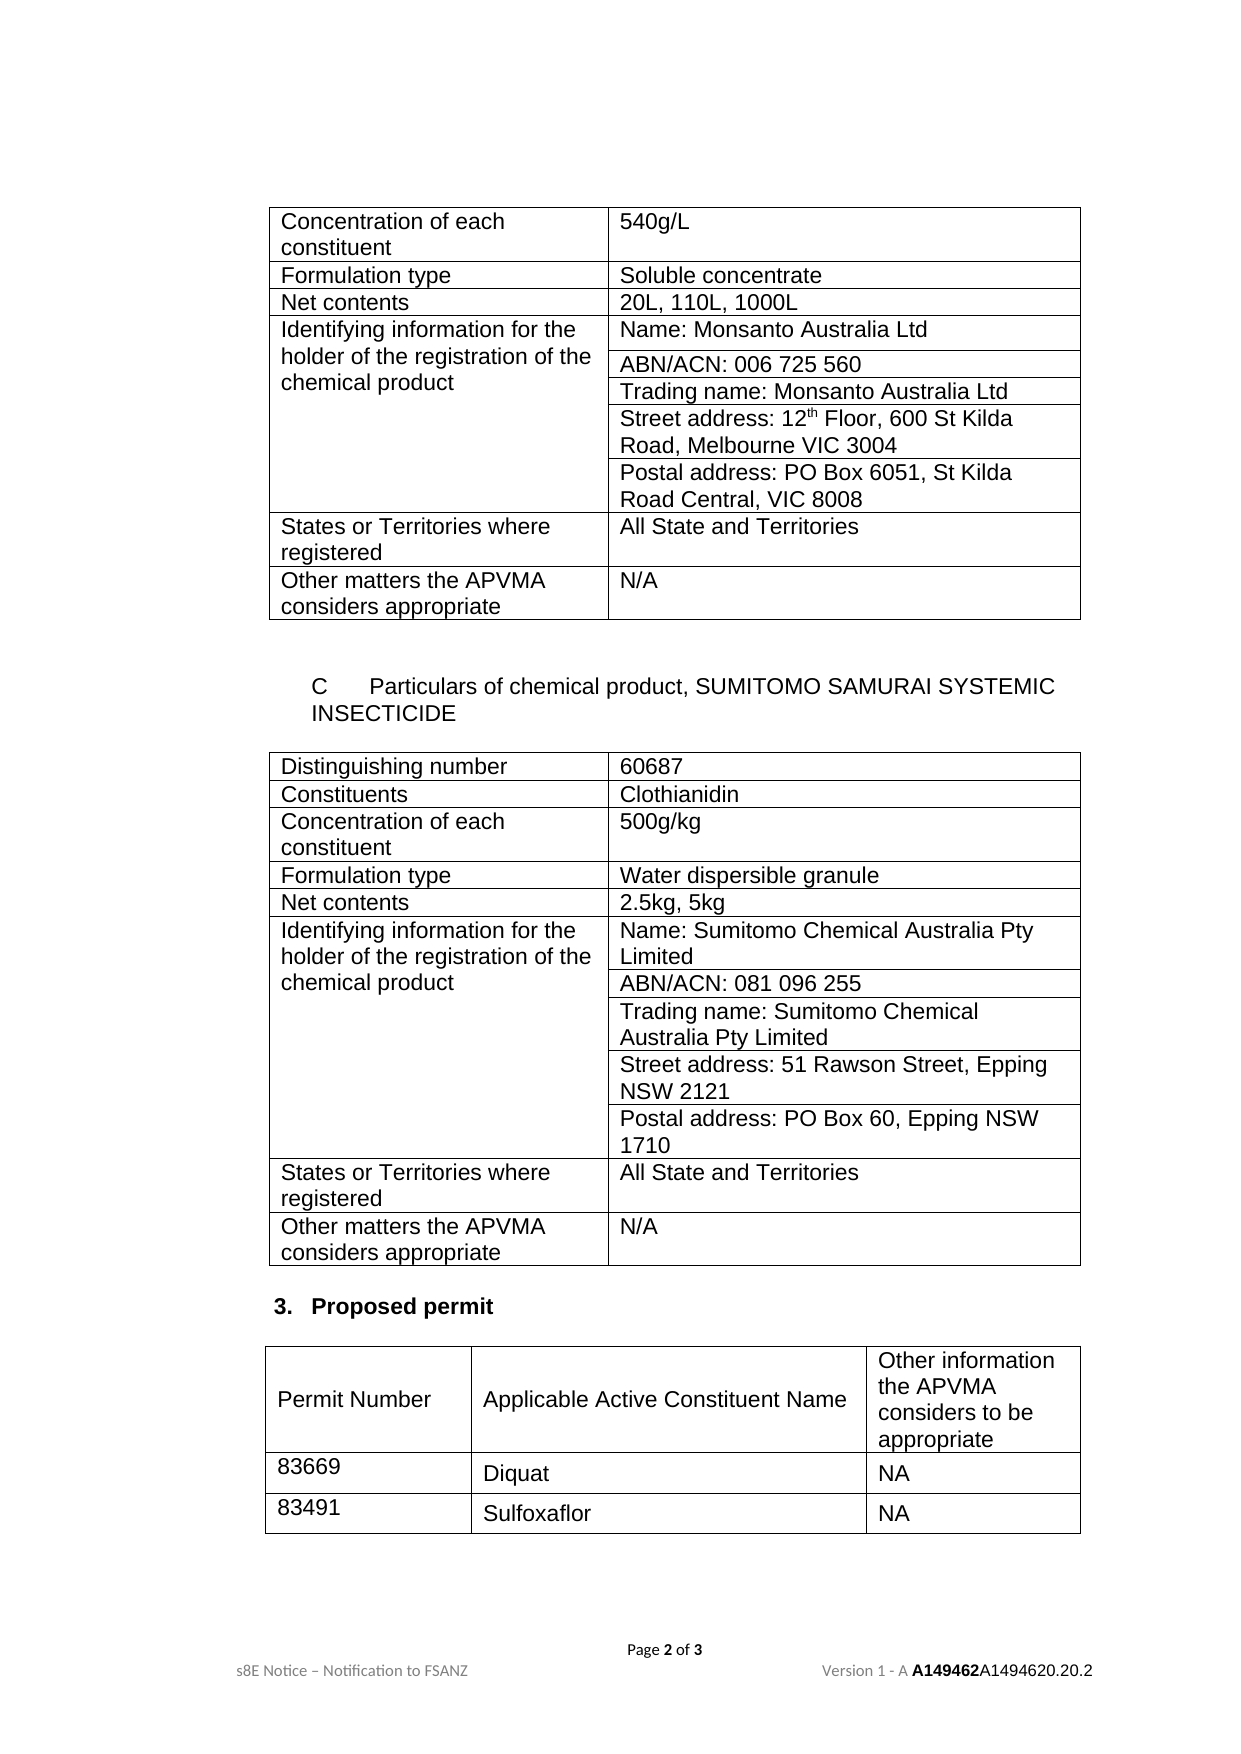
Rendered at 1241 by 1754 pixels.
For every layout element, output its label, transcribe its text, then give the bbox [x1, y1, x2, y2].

table_cell Net contents [270, 889, 608, 916]
table_cell 20L, 110L, 1000L [609, 289, 1080, 315]
table_cell Concentration of each constituent [270, 208, 608, 261]
table_cell Sulfoxaflor [472, 1494, 866, 1533]
table_cell Trading name: Monsanto Australia Ltd [609, 378, 1080, 404]
table_cell Formulation type [270, 262, 608, 288]
table_cell Net contents [270, 289, 608, 315]
table_cell Other matters the APVMA considers appropriate [270, 567, 608, 619]
table_cell ABN/ACN: 006 725 560 [609, 351, 1080, 377]
table_cell Clothianidin [609, 781, 1080, 807]
table_cell 540g/L [609, 208, 1080, 261]
table_cell Postal address: PO Box 6051, St Kilda Road Central, VIC 8008 [609, 459, 1080, 512]
table_cell Water dispersible granule [609, 862, 1080, 888]
table_header Permit Number [266, 1347, 471, 1452]
table_header Applicable Active Constituent Name [472, 1347, 866, 1452]
table_cell States or Territories where registered [270, 1159, 608, 1212]
table_cell N/A [609, 1213, 1080, 1265]
table_cell Formulation type [270, 862, 608, 888]
table_cell 2.5kg, 5kg [609, 889, 1080, 916]
table_cell Trading name: Sumitomo Chemical Australia Pty Limited [609, 998, 1080, 1050]
table_cell All State and Territories [609, 1159, 1080, 1212]
table_cell NA [867, 1453, 1080, 1492]
table_cell Concentration of each constituent [270, 808, 608, 861]
table_cell Identifying information for the holder of the registration of the chemical product [270, 316, 608, 512]
table_cell NA [867, 1494, 1080, 1533]
table_header Other information the APVMA considers to be appropriate [867, 1347, 1080, 1452]
table_cell Identifying information for the holder of the registration of the chemical product [270, 917, 608, 1158]
table_cell Diquat [472, 1453, 866, 1492]
table_cell Name: Sumitomo Chemical Australia Pty Limited [609, 917, 1080, 969]
table_cell Constituents [270, 781, 608, 807]
table_cell 500g/kg [609, 808, 1080, 861]
table_cell 83669 [266, 1453, 471, 1492]
list C Particulars of chemical product, SUMITOMO SAMURAI SYSTEMIC INSECTICIDE [311, 673, 1092, 726]
table_cell 83491 [266, 1494, 471, 1533]
table_cell States or Territories where registered [270, 513, 608, 566]
table_cell All State and Territories [609, 513, 1080, 566]
table_cell ABN/ACN: 081 096 255 [609, 970, 1080, 997]
table_cell N/A [609, 567, 1080, 619]
table_cell Postal address: PO Box 60, Epping NSW 1710 [609, 1105, 1080, 1158]
table_header 60687 [609, 753, 1080, 779]
table_cell Name: Monsanto Australia Ltd [609, 316, 1080, 349]
table_cell Street address: 51 Rawson Street, Epping NSW 2121 [609, 1051, 1080, 1104]
table_cell Other matters the APVMA considers appropriate [270, 1213, 608, 1265]
list Proposed permit [274, 1293, 1092, 1319]
table_cell Soluble concentrate [609, 262, 1080, 288]
table_cell Street address: 12th Floor, 600 St Kilda Road, Melbourne VIC 3004 [609, 405, 1080, 458]
table_header Distinguishing number [270, 753, 608, 779]
